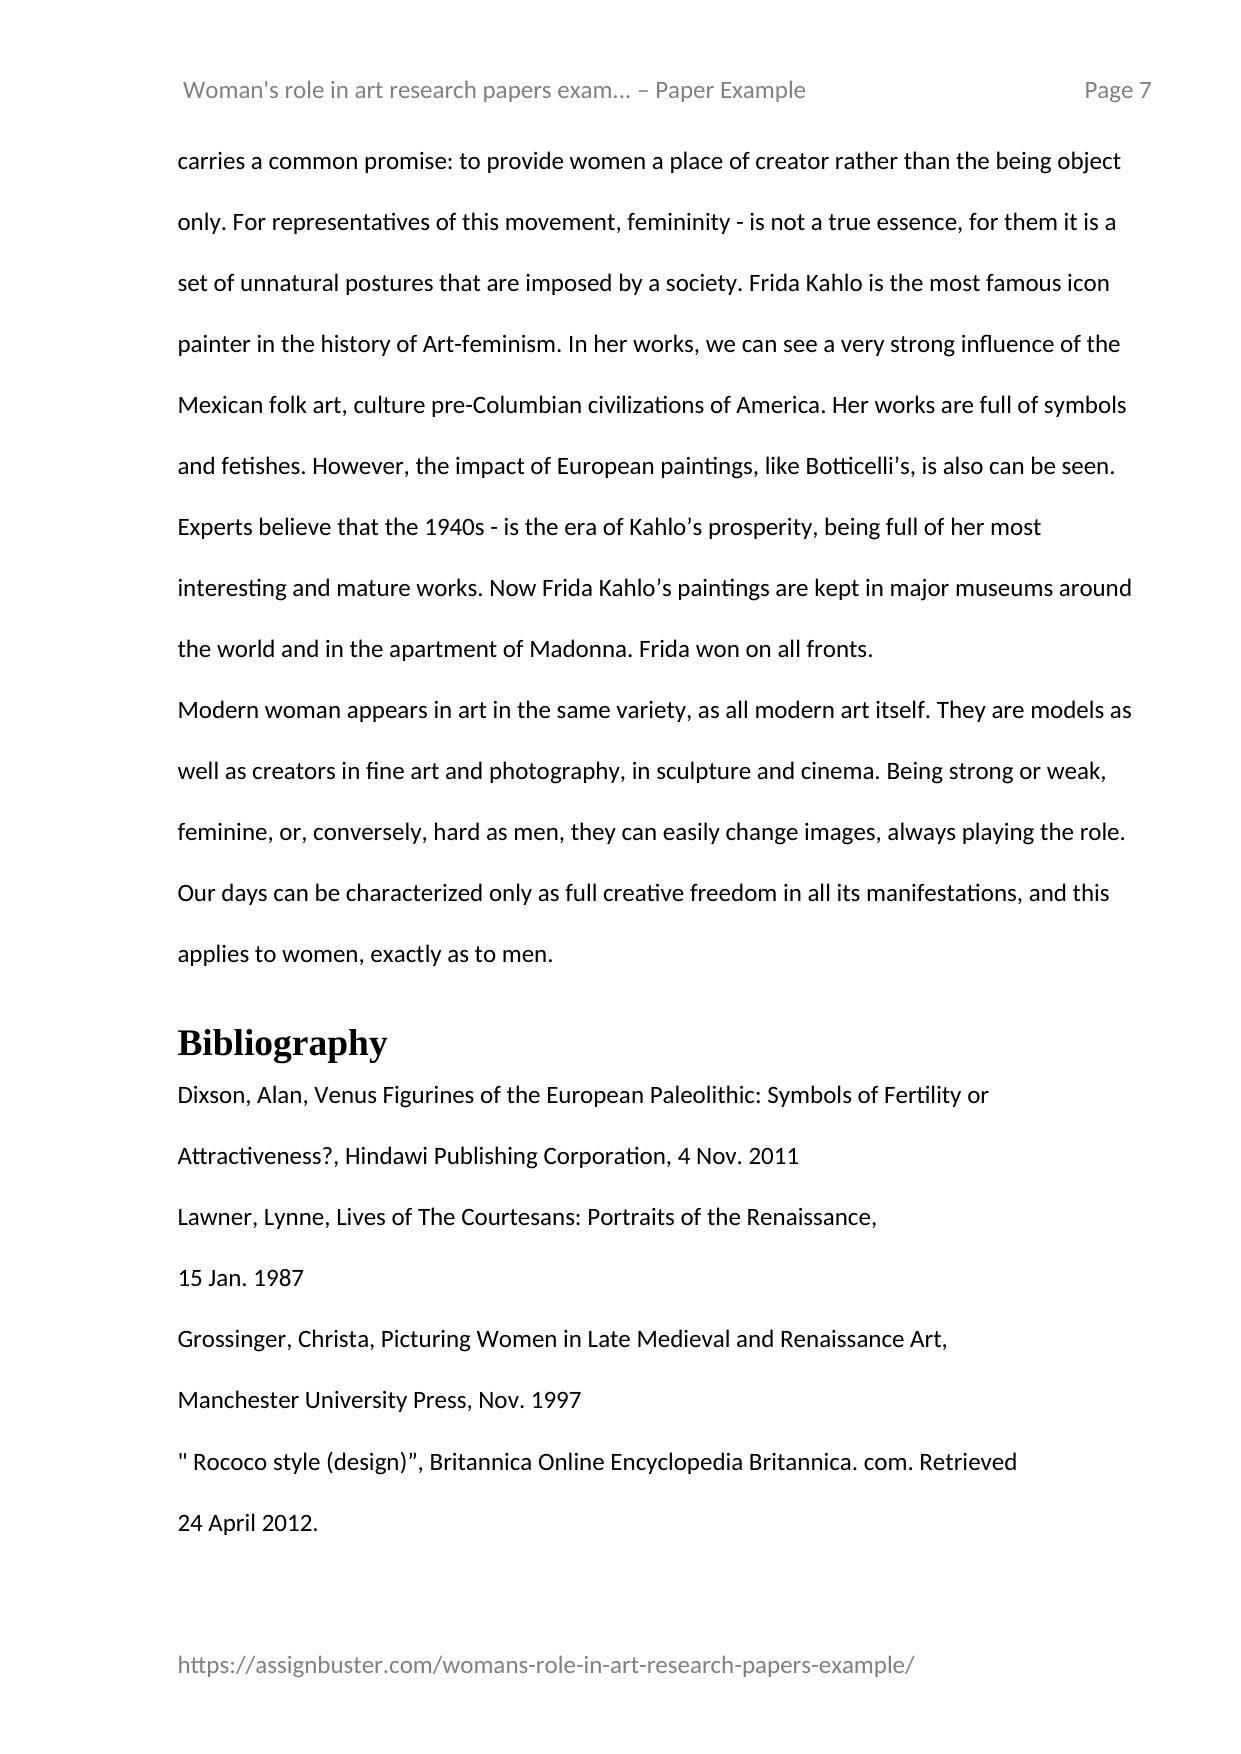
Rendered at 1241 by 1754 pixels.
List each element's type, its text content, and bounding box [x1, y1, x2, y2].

subtitle Bibliography [177, 1020, 1152, 1063]
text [177, 145, 1152, 969]
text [177, 1079, 1152, 1537]
